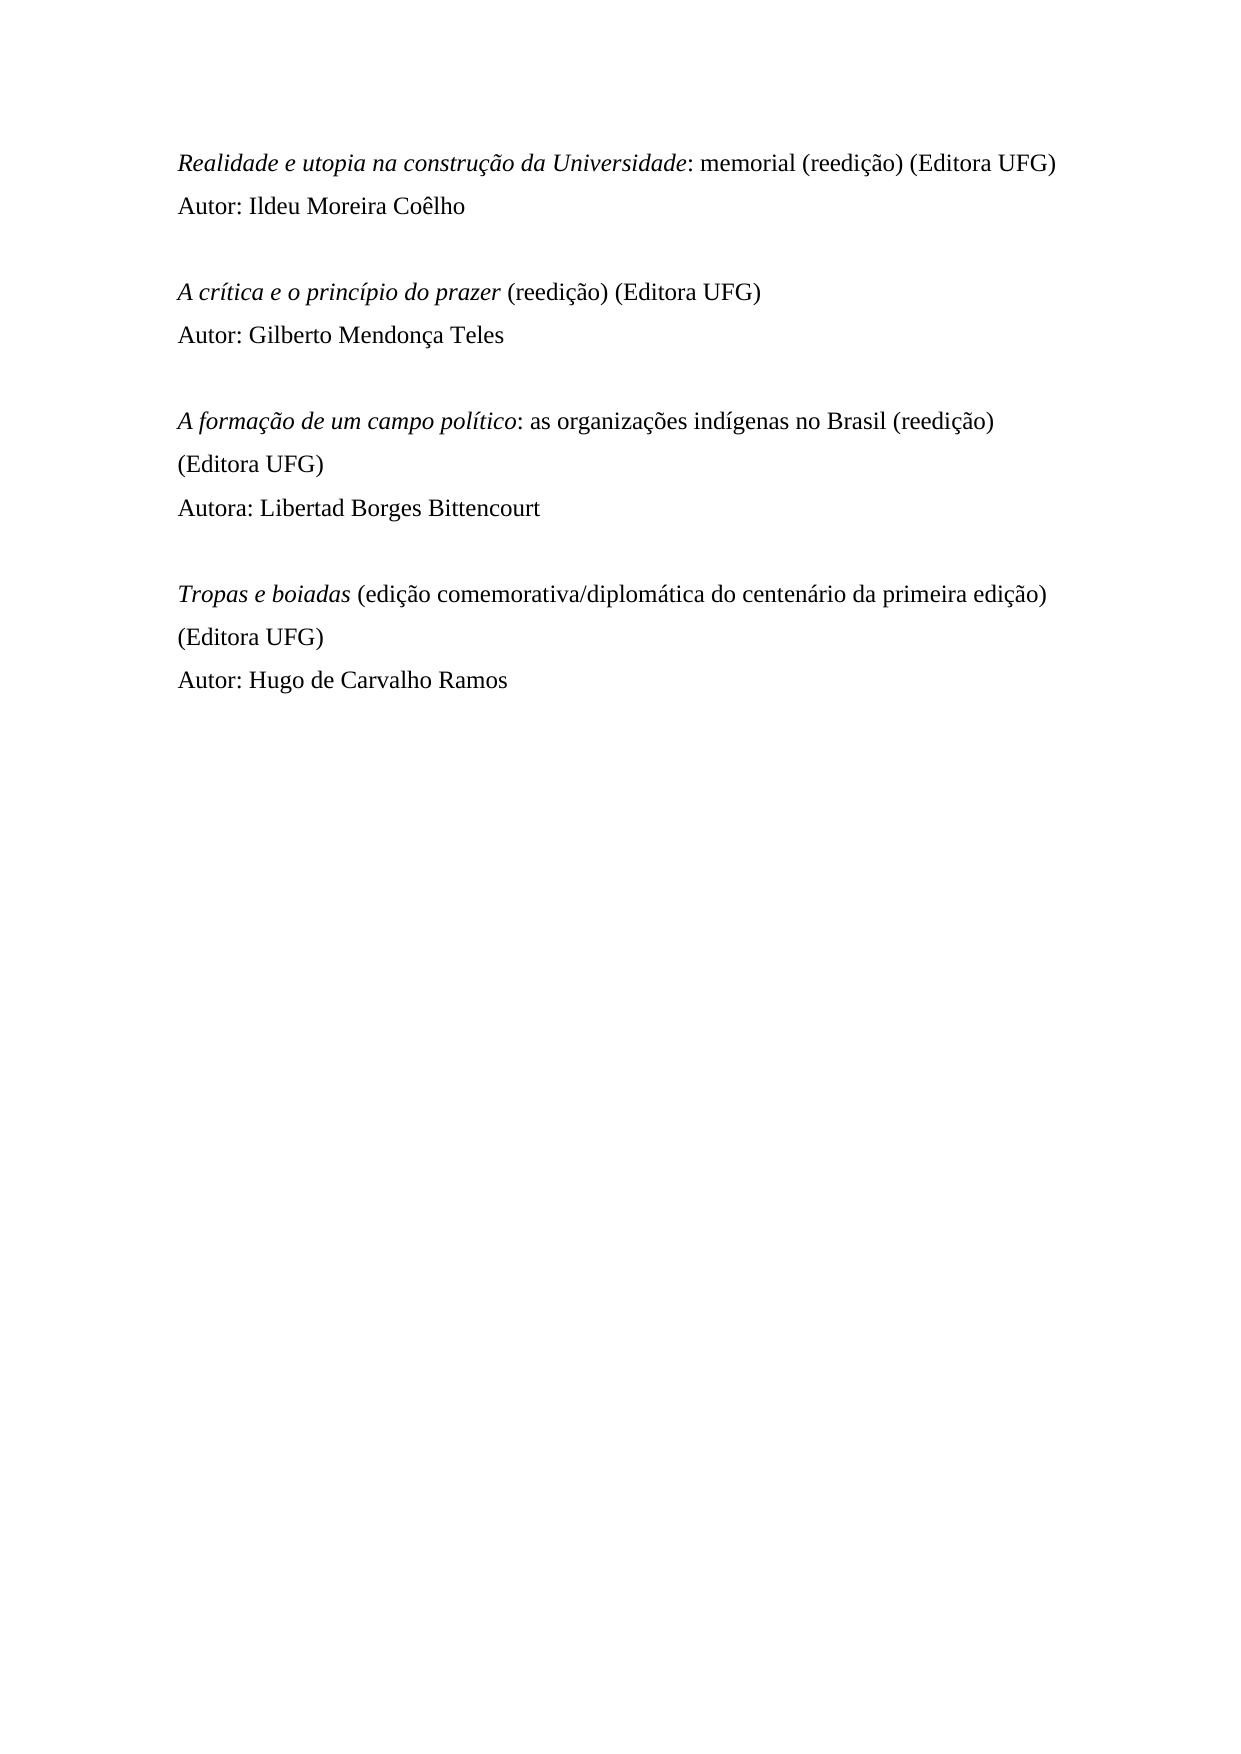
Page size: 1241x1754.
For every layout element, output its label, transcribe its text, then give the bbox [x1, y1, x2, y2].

text A formação de um campo político: as organizações indígenas no Brasil (reedição) (Editora UFG) [177, 406, 1063, 478]
text Autor: Gilberto Mendonça Teles [177, 320, 1063, 349]
text Tropas e boiadas (edição comemorativa/diplomática do centenário da primeira edição) (Editora UFG) [177, 579, 1063, 651]
text Autor: Hugo de Carvalho Ramos [177, 665, 1063, 694]
text Autora: Libertad Borges Bittencourt [177, 493, 1063, 521]
text Autor: Ildeu Moreira Coêlho [177, 191, 1063, 219]
text A crítica e o princípio do prazer (reedição) (Editora UFG) [177, 277, 1063, 306]
text Realidade e utopia na construção da Universidade: memorial (reedição) (Editora UFG) [177, 148, 1063, 176]
